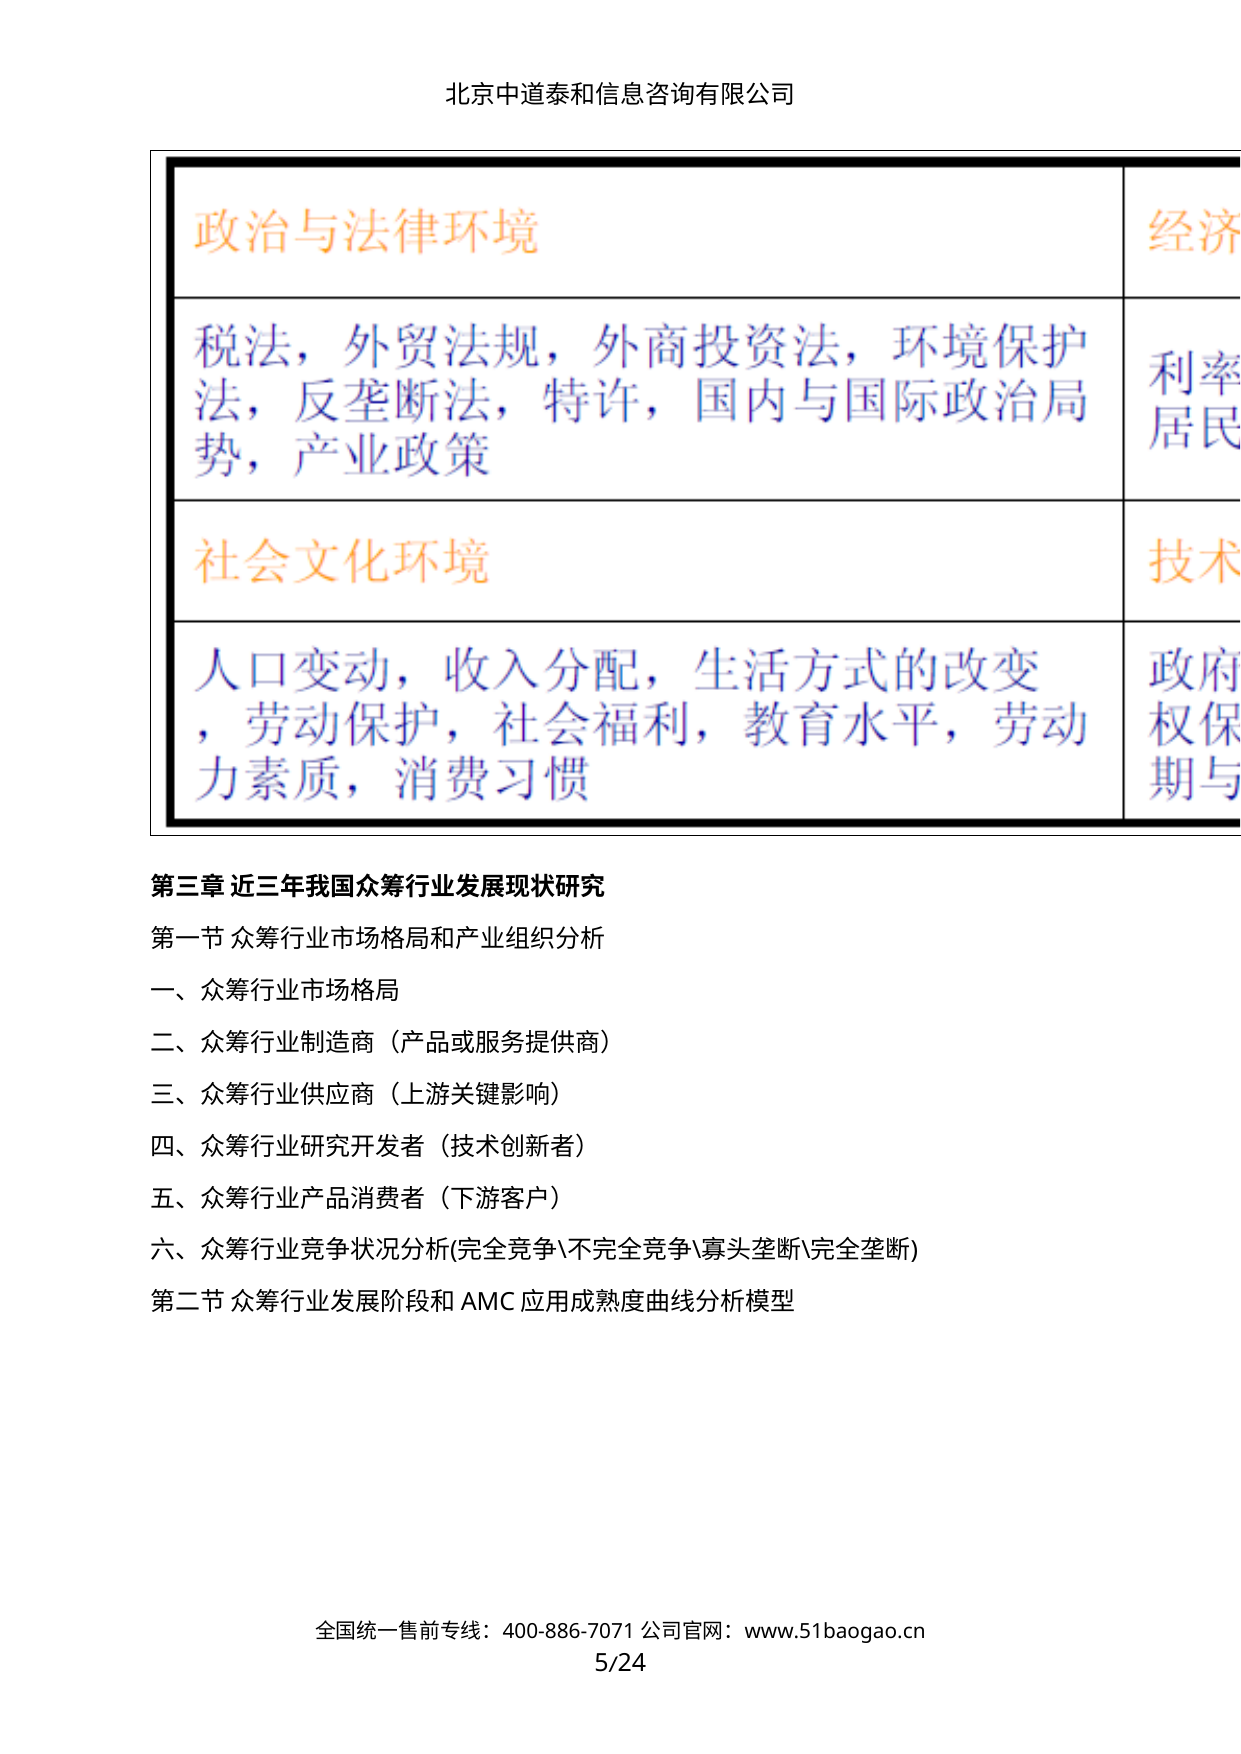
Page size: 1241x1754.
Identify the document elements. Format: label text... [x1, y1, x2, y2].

text 一、众筹行业市场格局 [150, 971, 1090, 1007]
text 三、众筹行业供应商（上游关键影响） [150, 1074, 1090, 1111]
text 六、众筹行业竞争状况分析(完全竞争\不完全竞争\寡头垄断\完全垄断) [150, 1230, 1090, 1266]
text 五、众筹行业产品消费者（下游客户） [150, 1178, 1090, 1214]
text 第一节 众筹行业市场格局和产业组织分析 [150, 919, 1090, 955]
text 第二节 众筹行业发展阶段和AMC应用成熟度曲线分析模型 [150, 1282, 1090, 1318]
text 二、众筹行业制造商（产品或服务提供商） [150, 1022, 1090, 1059]
text 四、众筹行业研究开发者（技术创新者） [150, 1126, 1090, 1162]
text 第三章 近三年我国众筹行业发展现状研究 [150, 867, 1090, 903]
picture [151, 151, 1241, 835]
